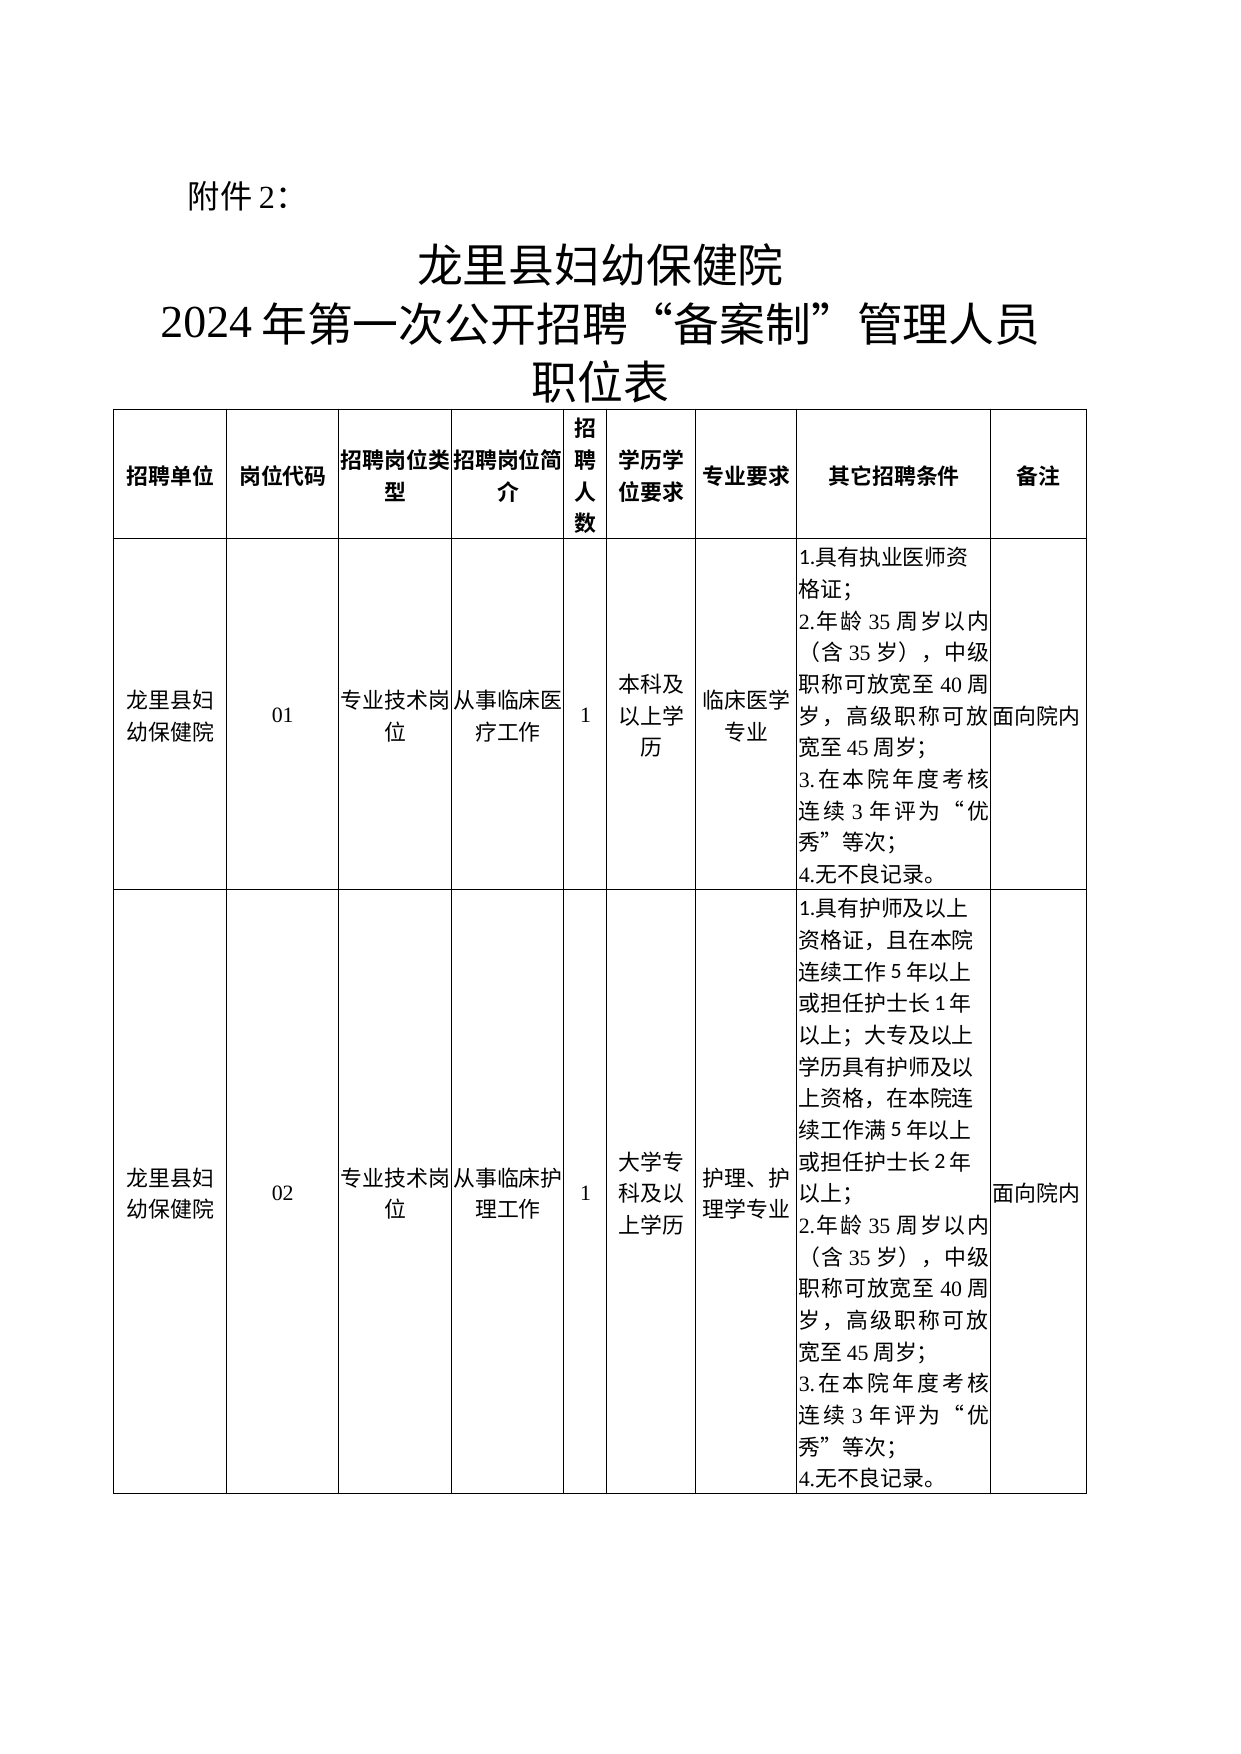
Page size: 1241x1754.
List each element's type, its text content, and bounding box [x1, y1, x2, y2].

table_cell 专业技术岗位 [339, 539, 451, 889]
table_cell 招聘单位 [114, 410, 226, 538]
table_cell 面向院内 [991, 890, 1086, 1493]
table_cell 岗位代码 [227, 410, 338, 538]
table_cell 专业技术岗位 [339, 890, 451, 1493]
table_cell 学历学位要求 [607, 410, 695, 538]
table_cell 备注 [991, 410, 1086, 538]
table_cell 01 [227, 539, 338, 889]
table_cell 护理、护理学专业 [696, 890, 796, 1493]
table_cell 从事临床医疗工作 [452, 539, 563, 889]
table_cell 1.具有执业医师资格证； 2.年龄35周岁以内（含35岁），中级职称可放宽至40周岁，高级职称可放宽至45周岁； 3.在本院年度考核连续3年评为“优秀”等次； 4.无不良记录。 [797, 539, 990, 889]
table_cell 招聘人数 [564, 410, 606, 538]
table_cell 从事临床护理工作 [452, 890, 563, 1493]
table_cell 临床医学专业 [696, 539, 796, 889]
table_cell 1.具有护师及以上资格证，且在本院连续工作5年以上或担任护士长1年以上；大专及以上学历具有护师及以上资格，在本院连续工作满5年以上或担任护士长2年以上； 2.年龄35周岁以内（含35岁），中级职称可放宽至40周岁，高级职称可放宽至45周岁； 3.在本院年度考核连续3年评为“优秀”等次； 4.无不良记录。 [797, 890, 990, 1493]
table_cell 本科及以上学历 [607, 539, 695, 889]
table_cell 龙里县妇幼保健院 [114, 890, 226, 1493]
table_cell 龙里县妇幼保健院 [114, 539, 226, 889]
table_cell 1 [564, 890, 606, 1493]
table_cell 招聘岗位简介 [452, 410, 563, 538]
table_cell 大学专科及以上学历 [607, 890, 695, 1493]
text 附件2： [187, 162, 1053, 227]
table_cell 专业要求 [696, 410, 796, 538]
table_cell 招聘岗位类型 [339, 410, 451, 538]
table_header 龙里县妇幼保健院 2024年第一次公开招聘“备案制”管理人员 职位表 [114, 232, 1086, 408]
table_cell 02 [227, 890, 338, 1493]
table_cell 面向院内 [991, 539, 1086, 889]
table_cell 其它招聘条件 [797, 410, 990, 538]
table_cell 1 [564, 539, 606, 889]
